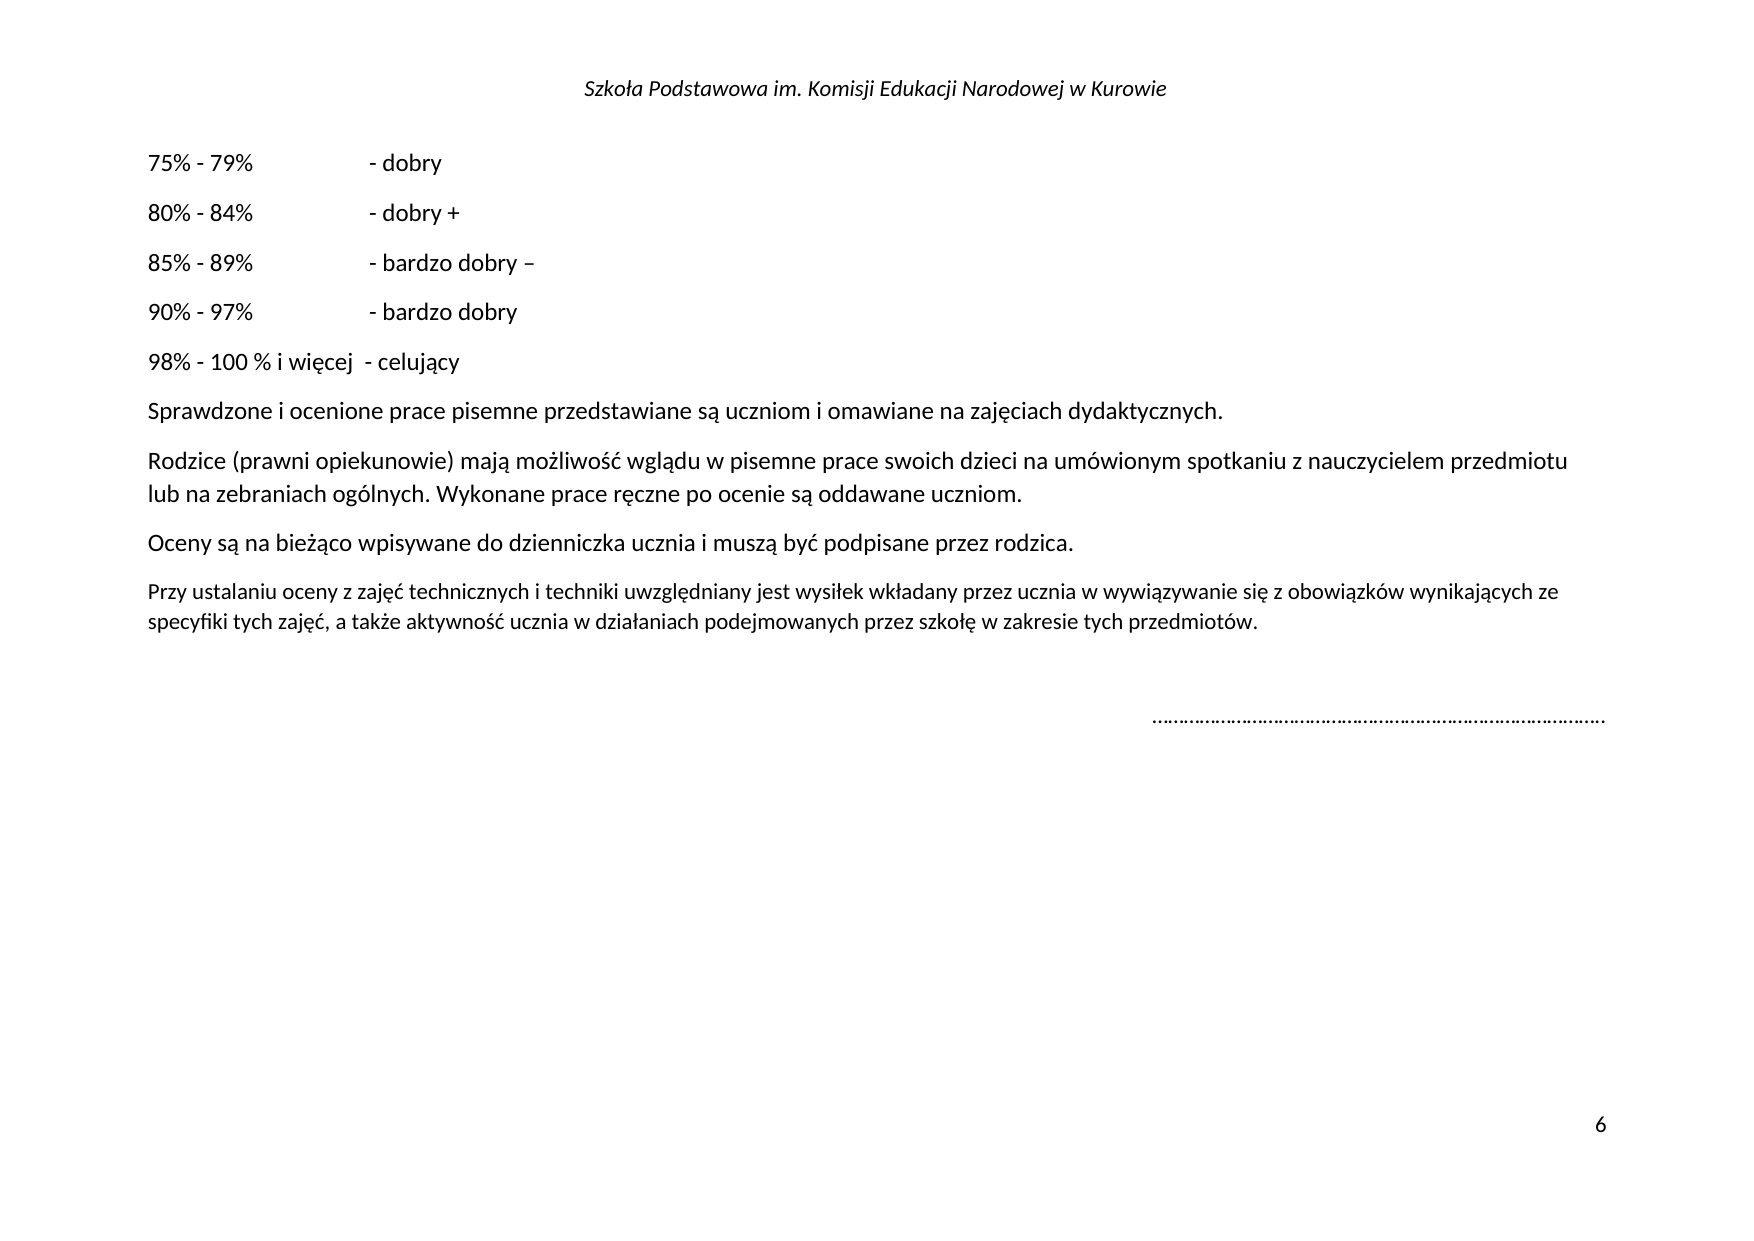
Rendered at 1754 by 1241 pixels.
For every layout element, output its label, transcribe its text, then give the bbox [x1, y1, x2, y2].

text 80% - 84% - dobry + [148, 197, 1606, 228]
text Oceny są na bieżąco wpisywane do dzienniczka ucznia i muszą być podpisane przez rodzica. [148, 528, 1606, 558]
text Przy ustalaniu oceny z zajęć technicznych i techniki uwzględniany jest wysiłek wkładany przez ucznia w wywiązywanie się z obowiązków wynikających ze specyfiki tych zajęć, a także aktywność ucznia w działaniach podejmowanych przez szkołę w zakresie tych przedmiotów. [148, 577, 1606, 635]
text 98% - 100 % i więcej - celujący [148, 346, 1606, 376]
text 85% - 89% - bardzo dobry – [148, 247, 1606, 277]
text 90% - 97% - bardzo dobry [148, 296, 1606, 327]
text ………………………………………………………………………….. [148, 701, 1606, 729]
text 75% - 79% - dobry [148, 148, 1606, 178]
text Sprawdzone i ocenione prace pisemne przedstawiane są uczniom i omawiane na zajęciach dydaktycznych. [148, 396, 1606, 426]
text Rodzice (prawni opiekunowie) mają możliwość wglądu w pisemne prace swoich dzieci na umówionym spotkaniu z nauczycielem przedmiotu lub na zebraniach ogólnych. Wykonane prace ręczne po ocenie są oddawane uczniom. [148, 445, 1606, 508]
